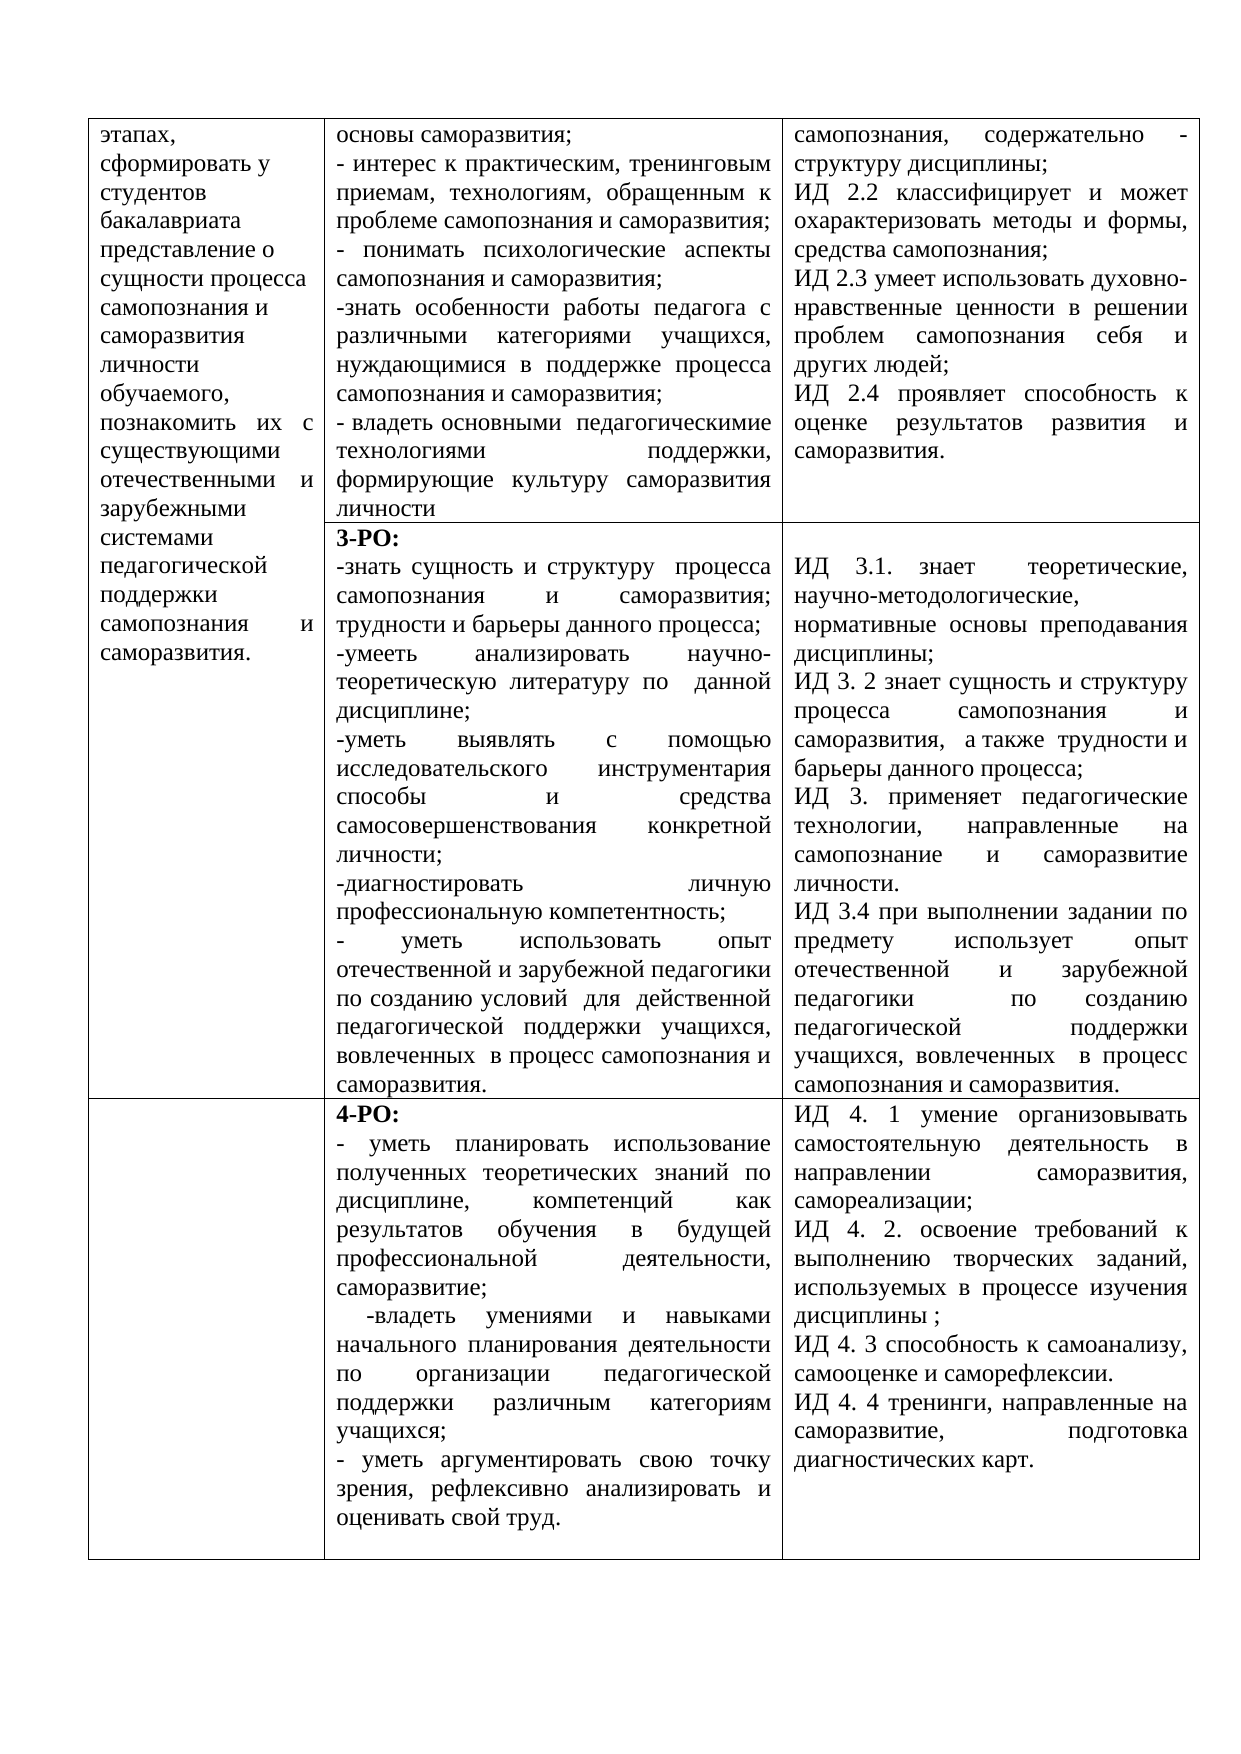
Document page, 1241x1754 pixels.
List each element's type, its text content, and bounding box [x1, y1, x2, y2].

table_cell 3-РО: -знать сущность и структуру процесса самопознания и саморазвития; трудности и барьеры данного процесса; -умееть анализировать научно-теоретическую литературу по данной дисциплине; -уметь выявлять с помощью исследовательского инструментария способы и средства самосовершенствования конкретной личности; -диагностировать личную профессиональную компетентность; - уметь использовать опыт отечественной и зарубежной педагогики по созданию условий для действенной педагогической поддержки учащихся, вовлеченных в процесс самопознания и саморазвития. [325, 523, 782, 1098]
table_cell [783, 119, 1199, 522]
table_cell ИД 4. 1 умение организовывать самостоятельную деятельность в направлении саморазвития, самореализации; ИД 4. 2. освоение требований к выполнению творческих заданий, используемых в процессе изучения дисциплины ; ИД 4. 3 способность к самоанализу, самооценке и саморефлексии. ИД 4. 4 тренинги, направленные на саморазвитие, подготовка диагностических карт. [783, 1099, 1199, 1559]
table_cell [89, 1099, 324, 1559]
table_cell 4-РО: - уметь планировать использование полученных теоретических знаний по дисциплине, компетенций как результатов обучения в будущей профессиональной деятельности, саморазвитие; -владеть умениями и навыками начального планирования деятельности по организации педагогической поддержки различным категориям учащихся; - уметь аргументировать свою точку зрения, рефлексивно анализировать и оценивать свой труд. [325, 1099, 782, 1559]
table_cell ИД 3.1. знает теоретические, научно-методологические, нормативные основы преподавания дисциплины; ИД 3. 2 знает сущность и структуру процесса самопознания и саморазвития, а также трудности и барьеры данного процесса; ИД 3. применяет педагогические технологии, направленные на самопознание и саморазвитие личности. ИД 3.4 при выполнении задании по предмету использует опыт отечественной и зарубежной педагогики по созданию педагогической поддержки учащихся, вовлеченных в процесс самопознания и саморазвития. [783, 523, 1199, 1098]
